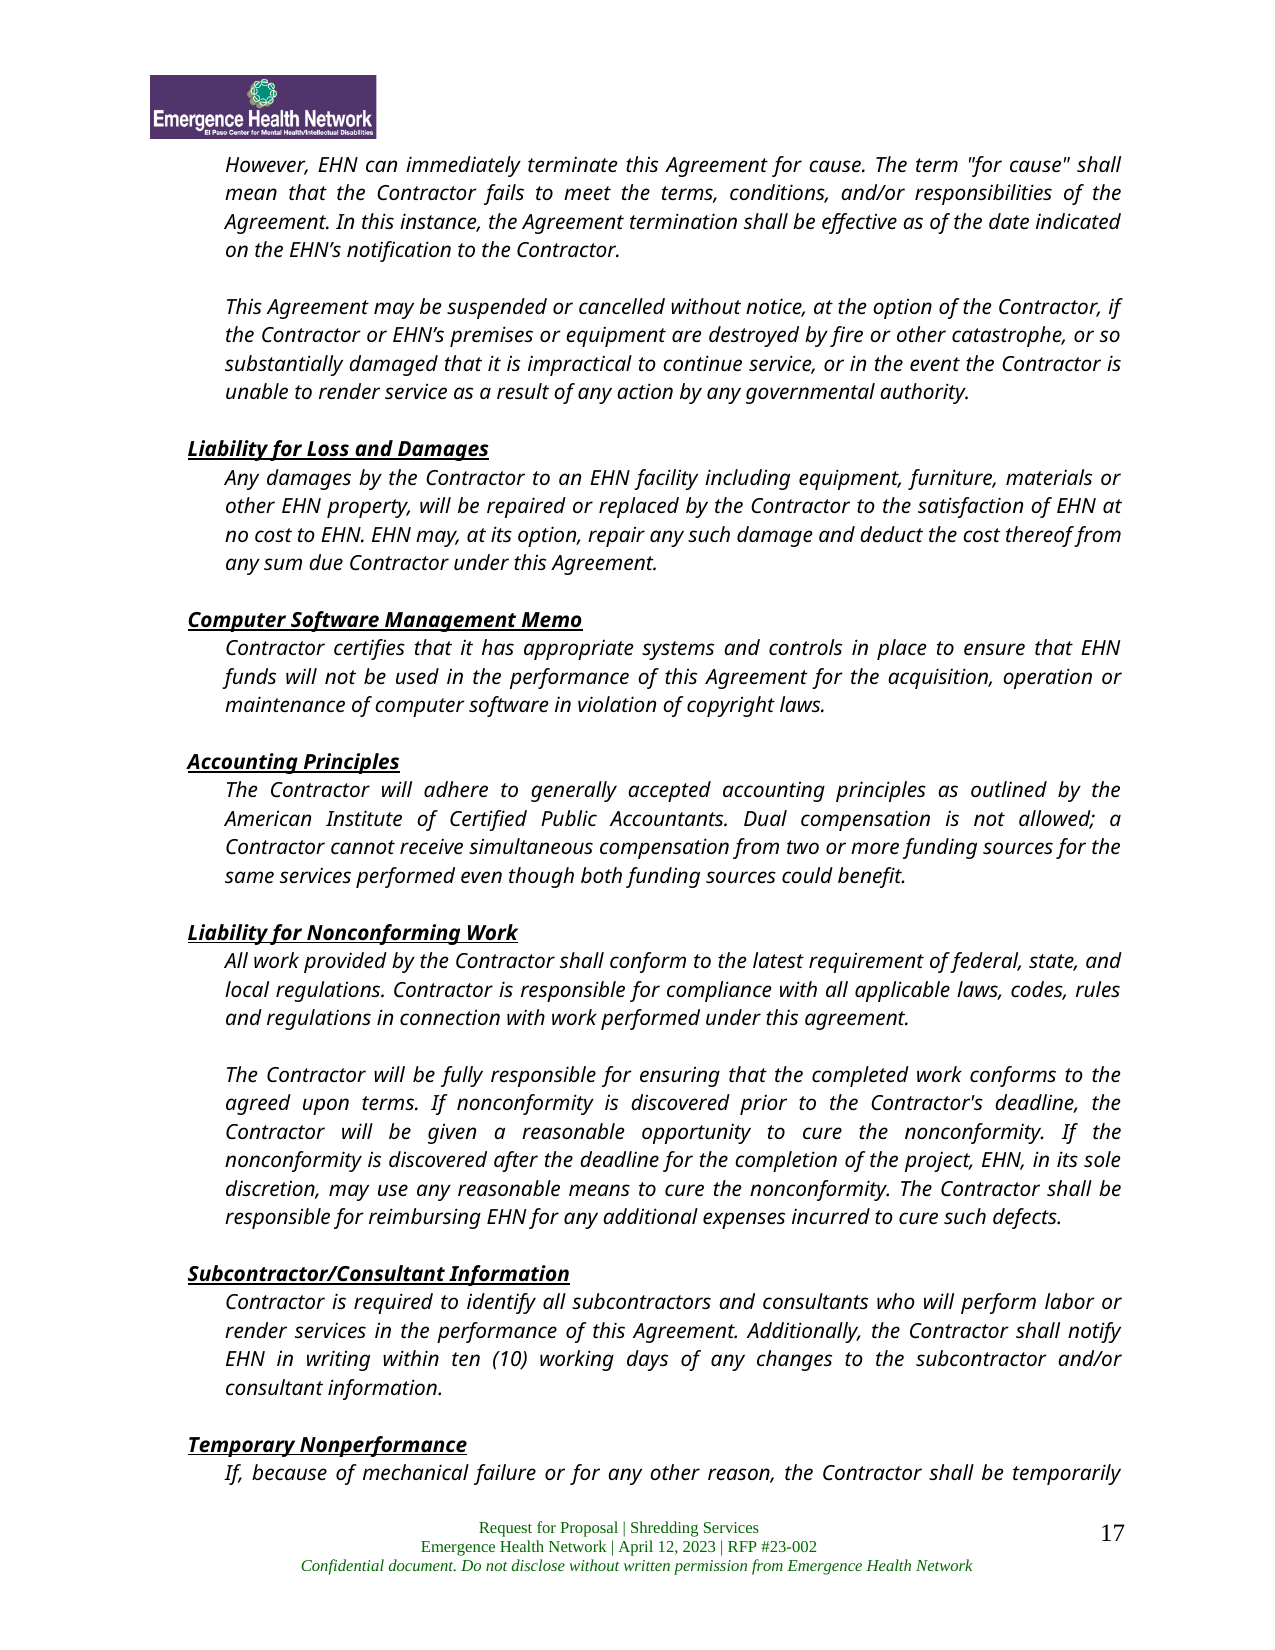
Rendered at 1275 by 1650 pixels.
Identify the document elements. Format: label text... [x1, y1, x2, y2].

text The Contractor will be fully responsible for ensuring that the completed work conforms to the agreed upon terms. If nonconformity is discovered prior to the Contractor's deadline, the Contractor will be given a reasonable opportunity to cure the nonconformity. If the nonconformity is discovered after the deadline for the completion of the project, EHN, in its sole discretion, may use any reasonable means to cure the nonconformity. The Contractor shall be responsible for reimbursing EHN for any additional expenses incurred to cure such defects. [225, 1060, 1125, 1231]
text This Agreement may be suspended or cancelled without notice, at the option of the Contractor, if the Contractor or EHN’s premises or equipment are destroyed by fire or other catastrophe, or so substantially damaged that it is impractical to continue service, or in the event the Contractor is unable to render service as a result of any action by any governmental authority. [225, 292, 1125, 406]
text Subcontractor/Consultant Information [150, 1259, 1125, 1287]
text Contractor certifies that it has appropriate systems and controls in place to ensure that EHN funds will not be used in the performance of this Agreement for the acquisition, operation or maintenance of computer software in violation of copyright laws. [225, 633, 1125, 719]
text Liability for Loss and Damages [150, 434, 1125, 463]
text All work provided by the Contractor shall conform to the latest requirement of federal, state, and local regulations. Contractor is responsible for compliance with all applicable laws, codes, rules and regulations in connection with work performed under this agreement. [225, 946, 1125, 1032]
text Liability for Nonconforming Work [150, 918, 1125, 946]
text Computer Software Management Memo [150, 605, 1125, 633]
text Contractor is required to identify all subcontractors and consultants who will perform labor or render services in the performance of this Agreement. Additionally, the Contractor shall notify EHN in writing within ten (10) working days of any changes to the subcontractor and/or consultant information. [225, 1287, 1125, 1401]
text Any damages by the Contractor to an EHN facility including equipment, furniture, materials or other EHN property, will be repaired or replaced by the Contractor to the satisfaction of EHN at no cost to EHN. EHN may, at its option, repair any such damage and deduct the cost thereof from any sum due Contractor under this Agreement. [225, 463, 1125, 577]
picture [150, 75, 377, 139]
text Accounting Principles [150, 747, 1125, 776]
text Temporary Nonperformance [150, 1430, 1125, 1458]
text The Contractor will adhere to generally accepted accounting principles as outlined by the American Institute of Certified Public Accountants. Dual compensation is not allowed; a Contractor cannot receive simultaneous compensation from two or more funding sources for the same services performed even though both funding sources could benefit. [225, 776, 1125, 889]
text However, EHN can immediately terminate this Agreement for cause. The term "for cause" shall mean that the Contractor fails to meet the terms, conditions, and/or responsibilities of the Agreement. In this instance, the Agreement termination shall be effective as of the date indicated on the EHN’s notification to the Contractor. [225, 150, 1125, 264]
